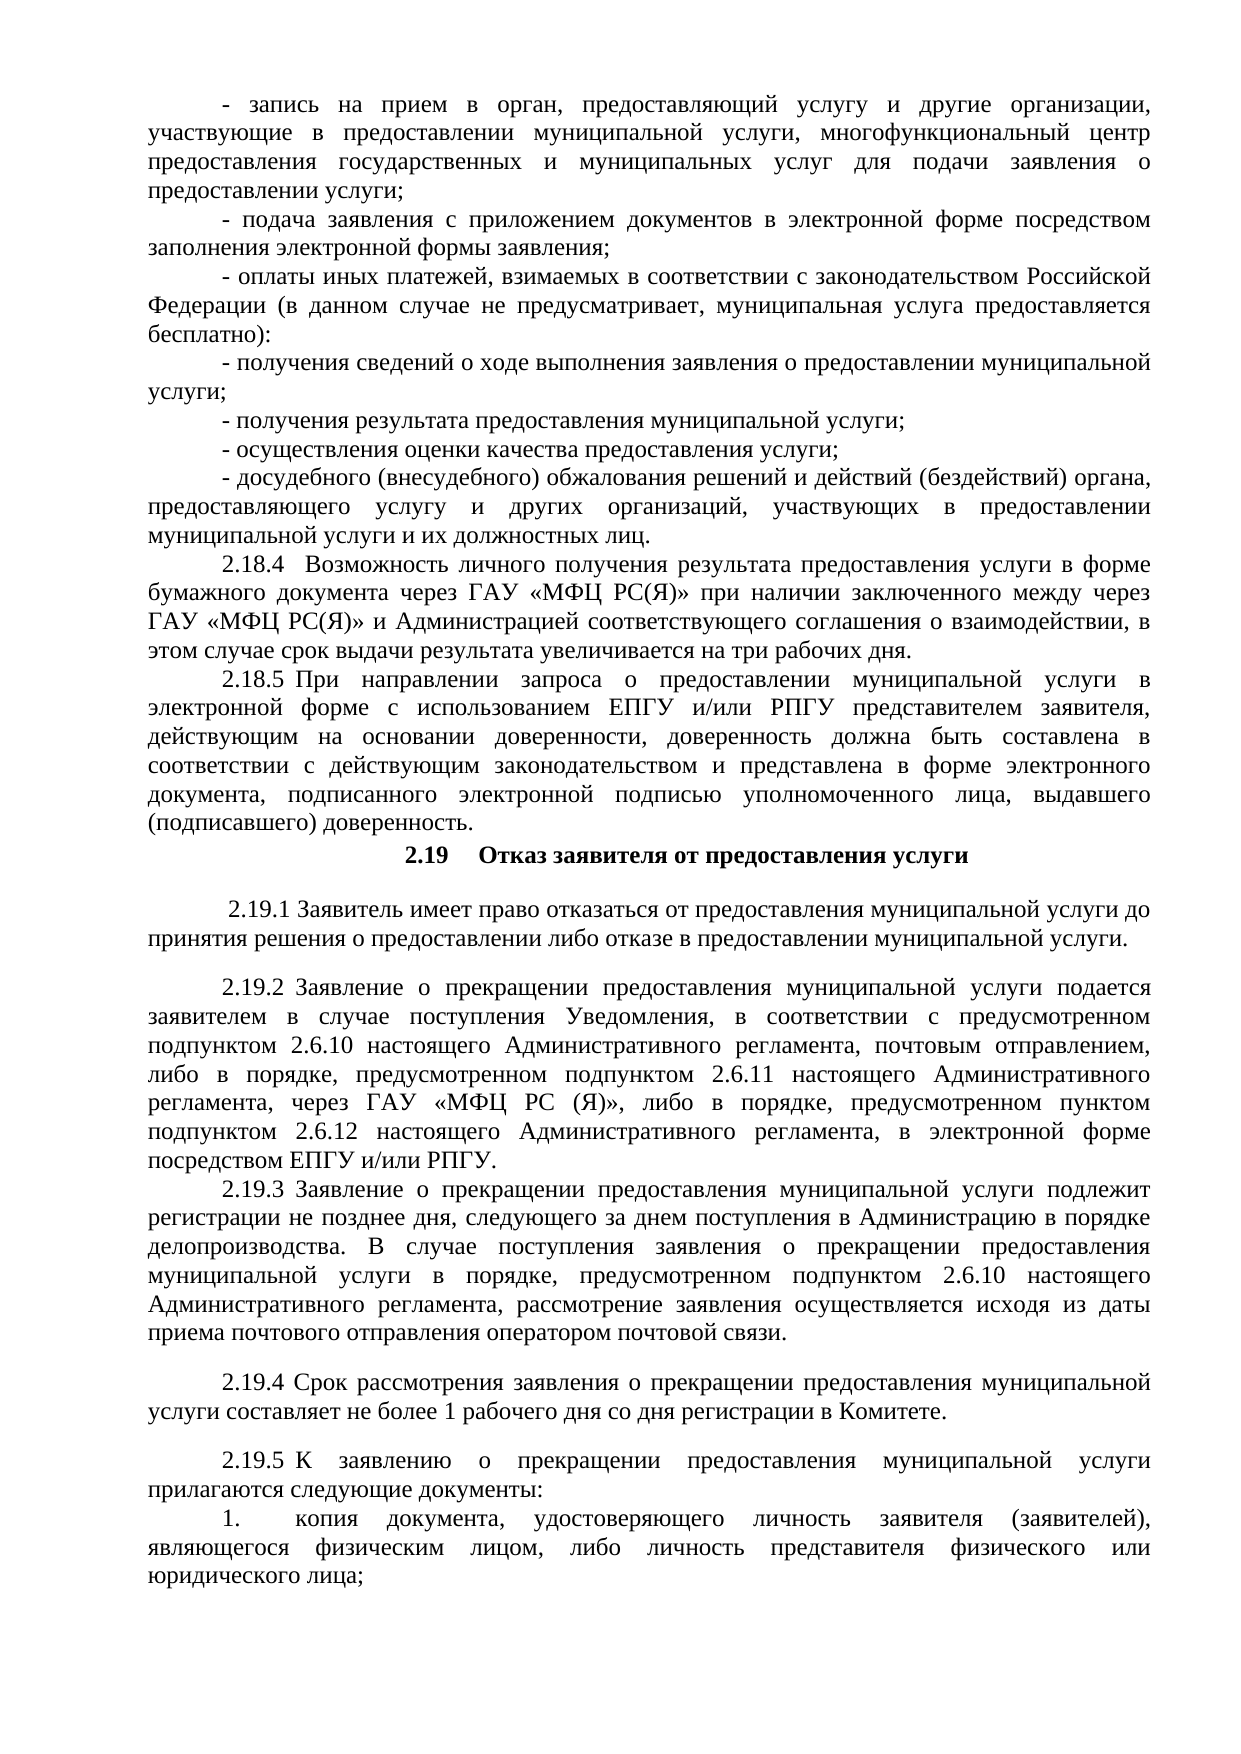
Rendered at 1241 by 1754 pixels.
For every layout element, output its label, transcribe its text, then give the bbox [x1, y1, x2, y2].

list Заявление о прекращении предоставления муниципальной услуги подается заявителем в случае поступления Уведомления, в соответствии с предусмотренном подпунктом 2.6.10 настоящего Административного регламента, почтовым отправлением, либо в порядке, предусмотренном подпунктом 2.6.11 настоящего Административного регламента, через ГАУ «МФЦ РС (Я)», либо в порядке, предусмотренном пунктом подпунктом 2.6.12 настоящего Административного регламента, в электронной форме посредством ЕПГУ и/или РПГУ. [148, 972, 1152, 1174]
text - подача заявления с приложением документов в электронной форме посредством заполнения электронной формы заявления; [148, 204, 1152, 261]
text - осуществления оценки качества предоставления услуги; [148, 434, 1152, 462]
text - запись на прием в орган, предоставляющий услугу и другие организации, участвующие в предоставлении муниципальной услуги, многофункциональный центр предоставления государственных и муниципальных услуг для подачи заявления о предоставлении услуги; [148, 89, 1152, 204]
list При направлении запроса о предоставлении муниципальной услуги в электронной форме с использованием ЕПГУ и/или РПГУ представителем заявителя, действующим на основании доверенности, доверенность должна быть составлена в соответствии с действующим законодательством и представлена в форме электронного документа, подписанного электронной подписью уполномоченного лица, выдавшего (подписавшего) доверенность. [148, 664, 1152, 836]
list Возможность личного получения результата предоставления услуги в форме бумажного документа через ГАУ «МФЦ РС(Я)» при наличии заключенного между через ГАУ «МФЦ РС(Я)» и Администрацией соответствующего соглашения о взаимодействии, в этом случае срок выдачи результата увеличивается на три рабочих дня. [148, 549, 1152, 664]
list копия документа, удостоверяющего личность заявителя (заявителей), являющегося физическим лицом, либо личность представителя физического или юридического лица; [148, 1503, 1152, 1589]
list Отказ заявителя от предоставления услуги [148, 840, 1152, 869]
text - получения результата предоставления муниципальной услуги; [148, 405, 1152, 434]
text 2.19.1 Заявитель имеет право отказаться от предоставления муниципальной услуги до принятия решения о предоставлении либо отказе в предоставлении муниципальной услуги. [148, 894, 1152, 952]
text - оплаты иных платежей, взимаемых в соответствии с законодательством Российской Федерации (в данном случае не предусматривает, муниципальная услуга предоставляется бесплатно): [148, 261, 1152, 347]
list Заявление о прекращении предоставления муниципальной услуги подлежит регистрации не позднее дня, следующего за днем поступления в Администрацию в порядке делопроизводства. В случае поступления заявления о прекращении предоставления муниципальной услуги в порядке, предусмотренном подпунктом 2.6.10 настоящего Административного регламента, рассмотрение заявления осуществляется исходя из даты приема почтового отправления оператором почтовой связи. [148, 1174, 1152, 1346]
text 2.19.4 Срок рассмотрения заявления о прекращении предоставления муниципальной услуги составляет не более 1 рабочего дня со дня регистрации в Комитете. [148, 1367, 1152, 1424]
text - получения сведений о ходе выполнения заявления о предоставлении муниципальной услуги; [148, 347, 1152, 405]
list К заявлению о прекращении предоставления муниципальной услуги прилагаются следующие документы: [148, 1445, 1152, 1503]
text - досудебного (внесудебного) обжалования решений и действий (бездействий) органа, предоставляющего услугу и других организаций, участвующих в предоставлении муниципальной услуги и их должностных лиц. [148, 462, 1152, 549]
